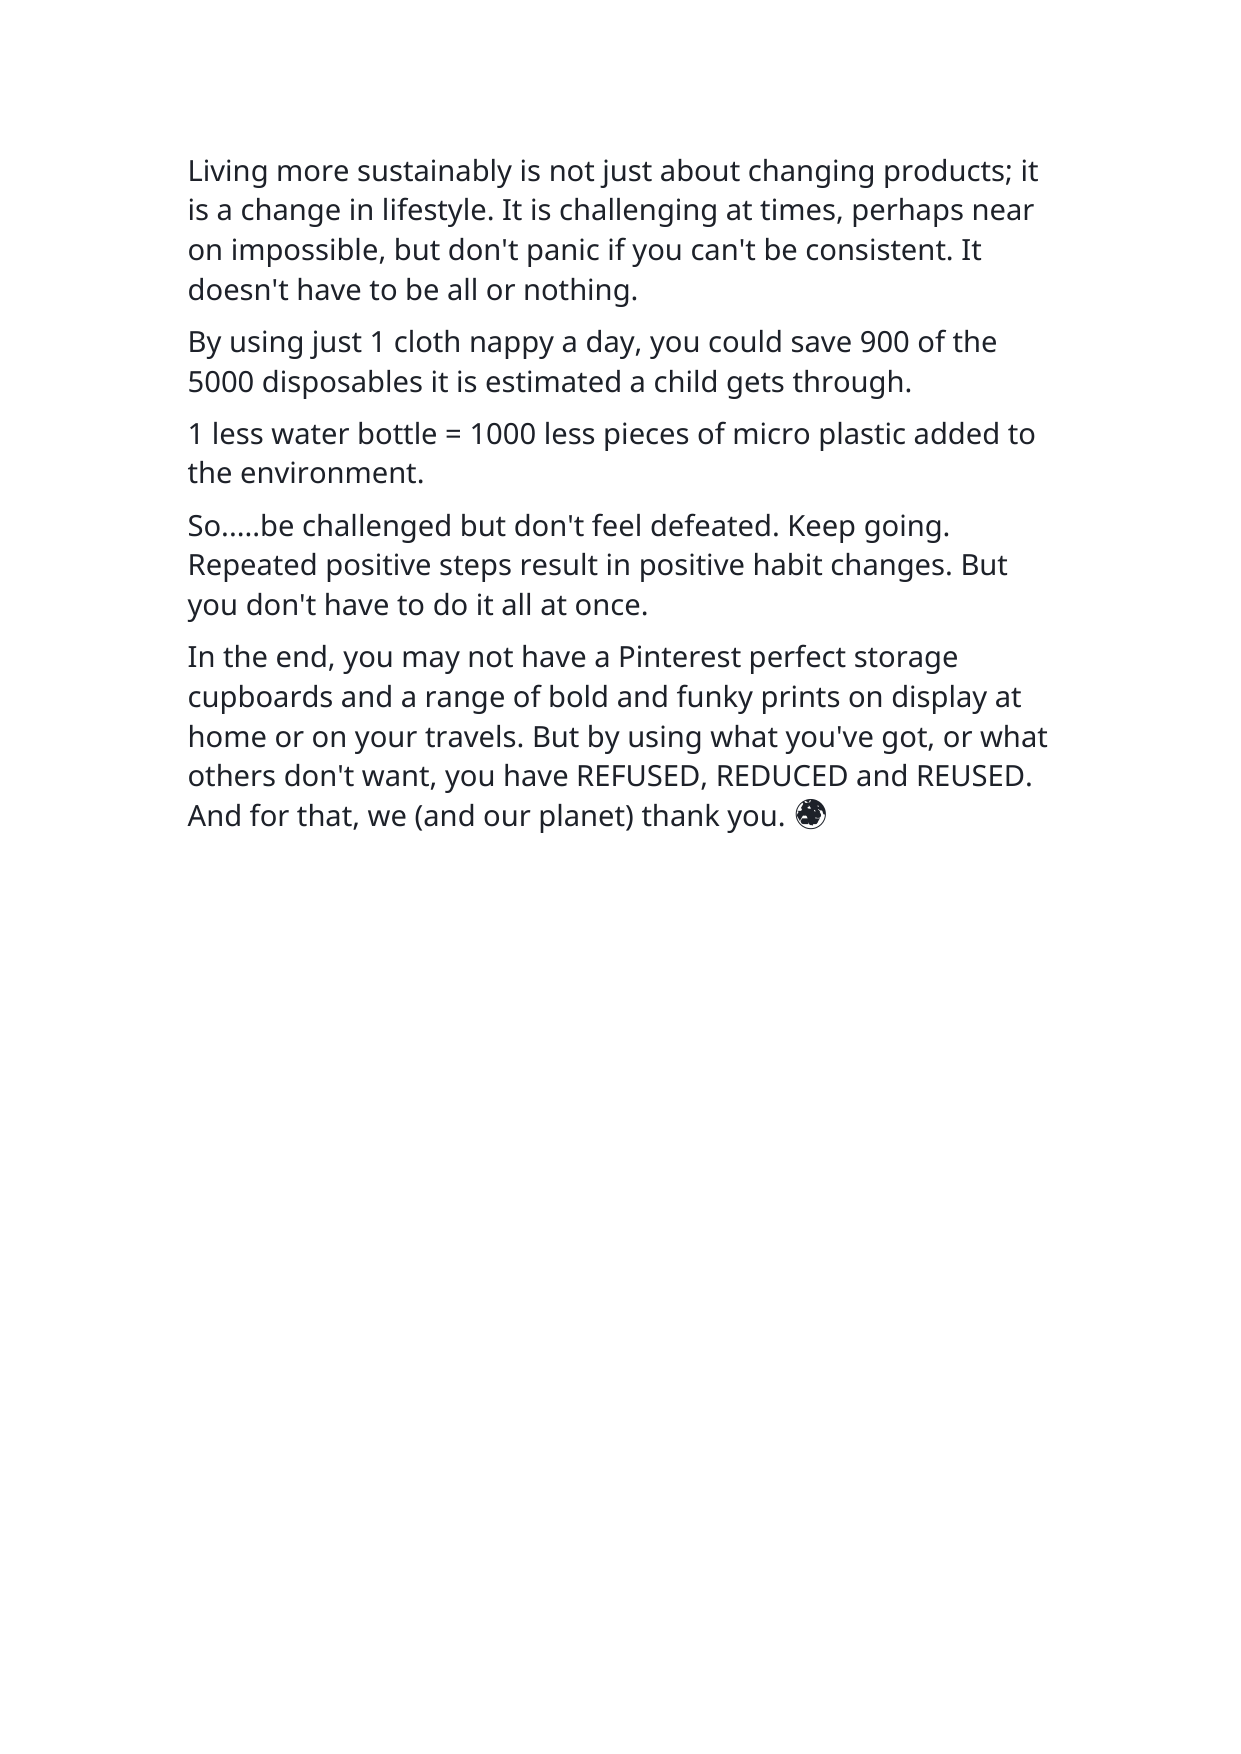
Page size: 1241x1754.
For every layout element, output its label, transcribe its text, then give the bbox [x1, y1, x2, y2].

text 1 less water bottle = 1000 less pieces of micro plastic added to the environment. [425, 413, 1053, 492]
text In the end, you may not have a Pinterest perfect storage cupboards and a range of bold and funky prints on display at home or on your travels. But by using what you've got, or what others don't want, you have REFUSED, REDUCED and REUSED. And for that, we (and our planet) thank you. 👏💚🌍♻️🙏 [794, 637, 1053, 835]
text So.....be challenged but don't feel defeated. Keep going. Repeated positive steps result in positive habit changes. But you don't have to do it all at once. [649, 505, 1053, 624]
text Living more sustainably is not just about changing products; it is a change in lifestyle. It is challenging at times, perhaps near on impossible, but don't panic if you can't be consistent. It doesn't have to be all or nothing. [639, 150, 1053, 309]
text By using just 1 cloth nappy a day, you could save 900 of the 5000 disposables it is estimated a child gets through. [913, 321, 1053, 401]
